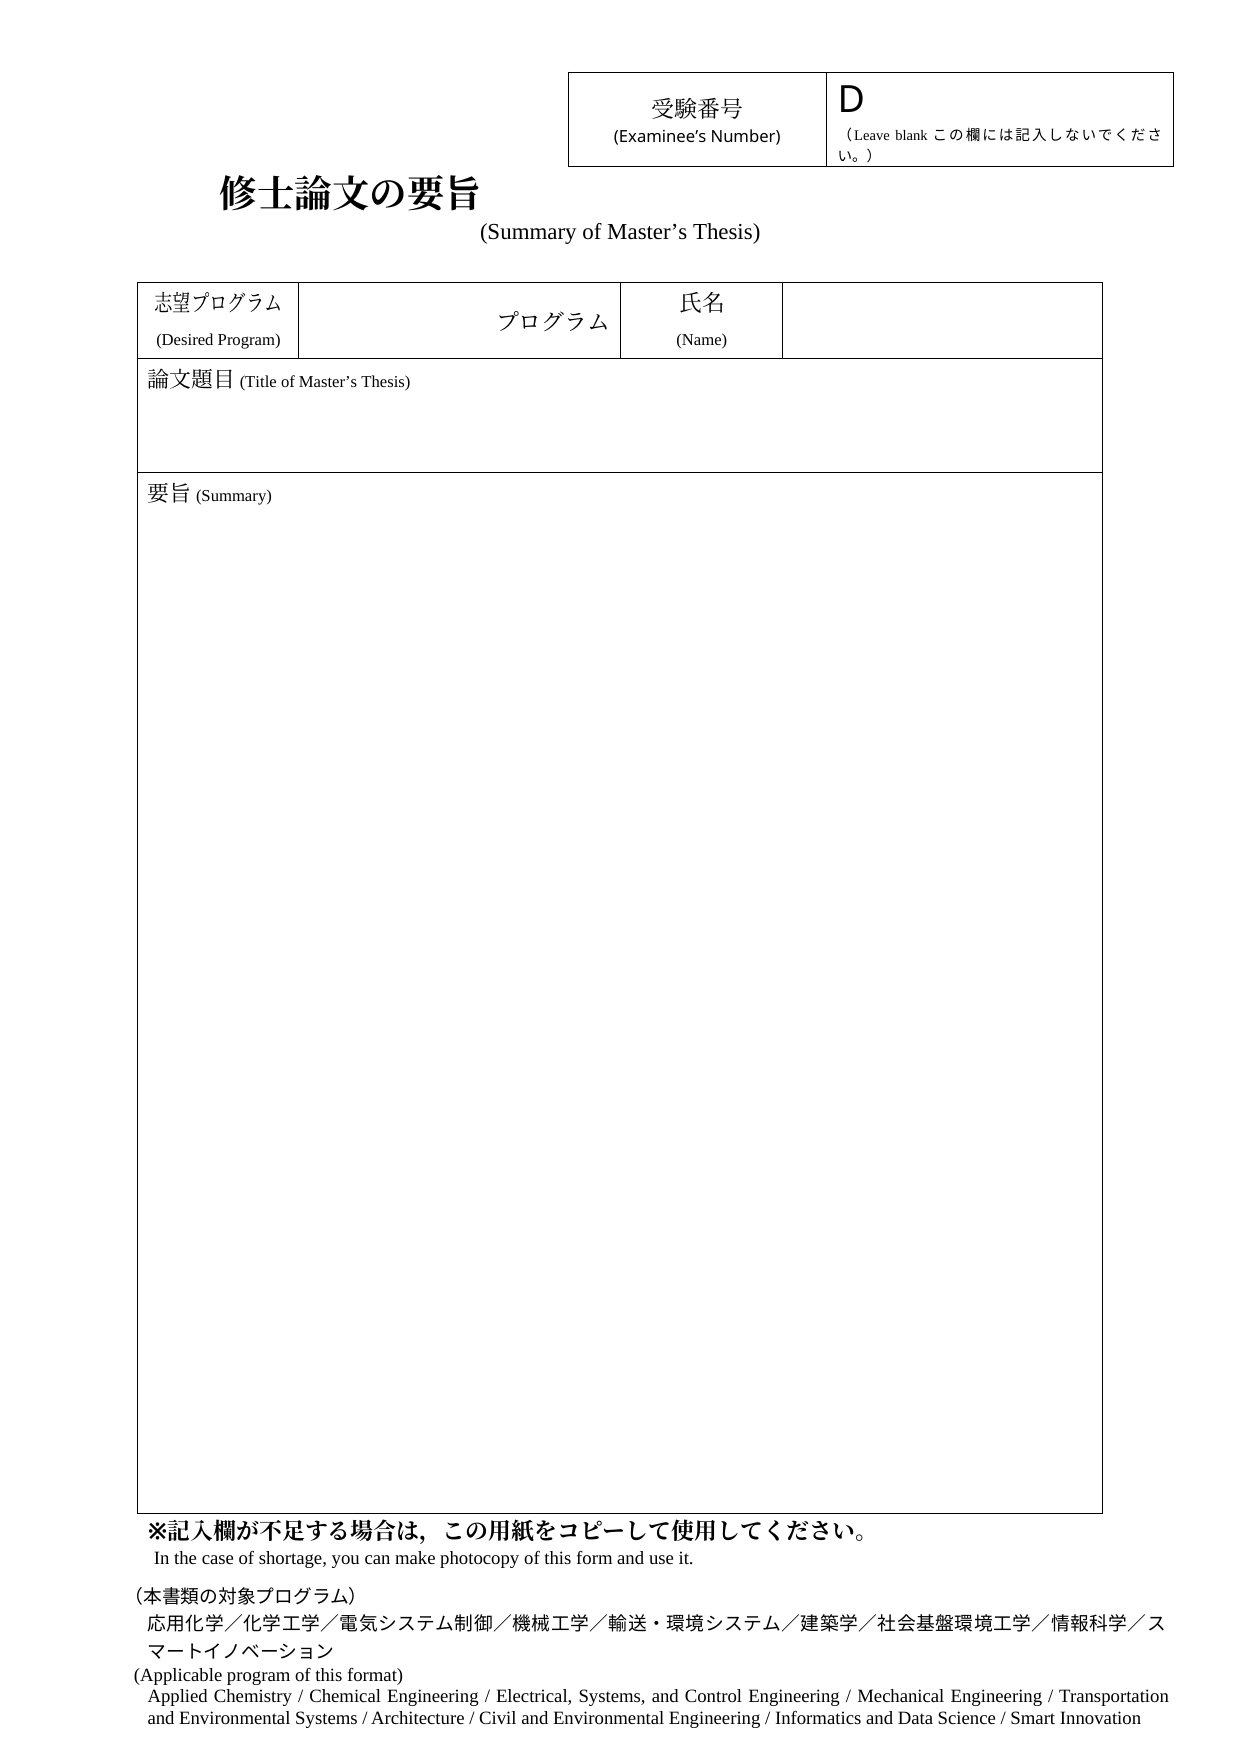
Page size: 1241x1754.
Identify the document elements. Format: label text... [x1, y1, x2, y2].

text 修士論文の要旨 [148, 164, 1092, 218]
table_header 氏名 (Name) [621, 283, 782, 358]
table_header 志望プログラム (Desired Program) [138, 283, 298, 358]
text In the case of shortage, you can make photocopy of this form and use it. [148, 1547, 1092, 1568]
text ※記入欄が不足する場合は，この用紙をコピーして使用してください。 [148, 1514, 1092, 1547]
table_header D （Leave blankこの欄には記入しないでください。） [827, 73, 1173, 166]
table_header [783, 283, 1102, 358]
table_cell 論文題目 (Title of Master’s Thesis) [138, 359, 1102, 472]
table_cell 要旨 (Summary) [138, 473, 1102, 1512]
text (Summary of Master’s Thesis) [148, 218, 1092, 245]
table_header プログラム [299, 283, 620, 358]
table_header 受験番号 (Examinee’s Number) [569, 73, 826, 166]
